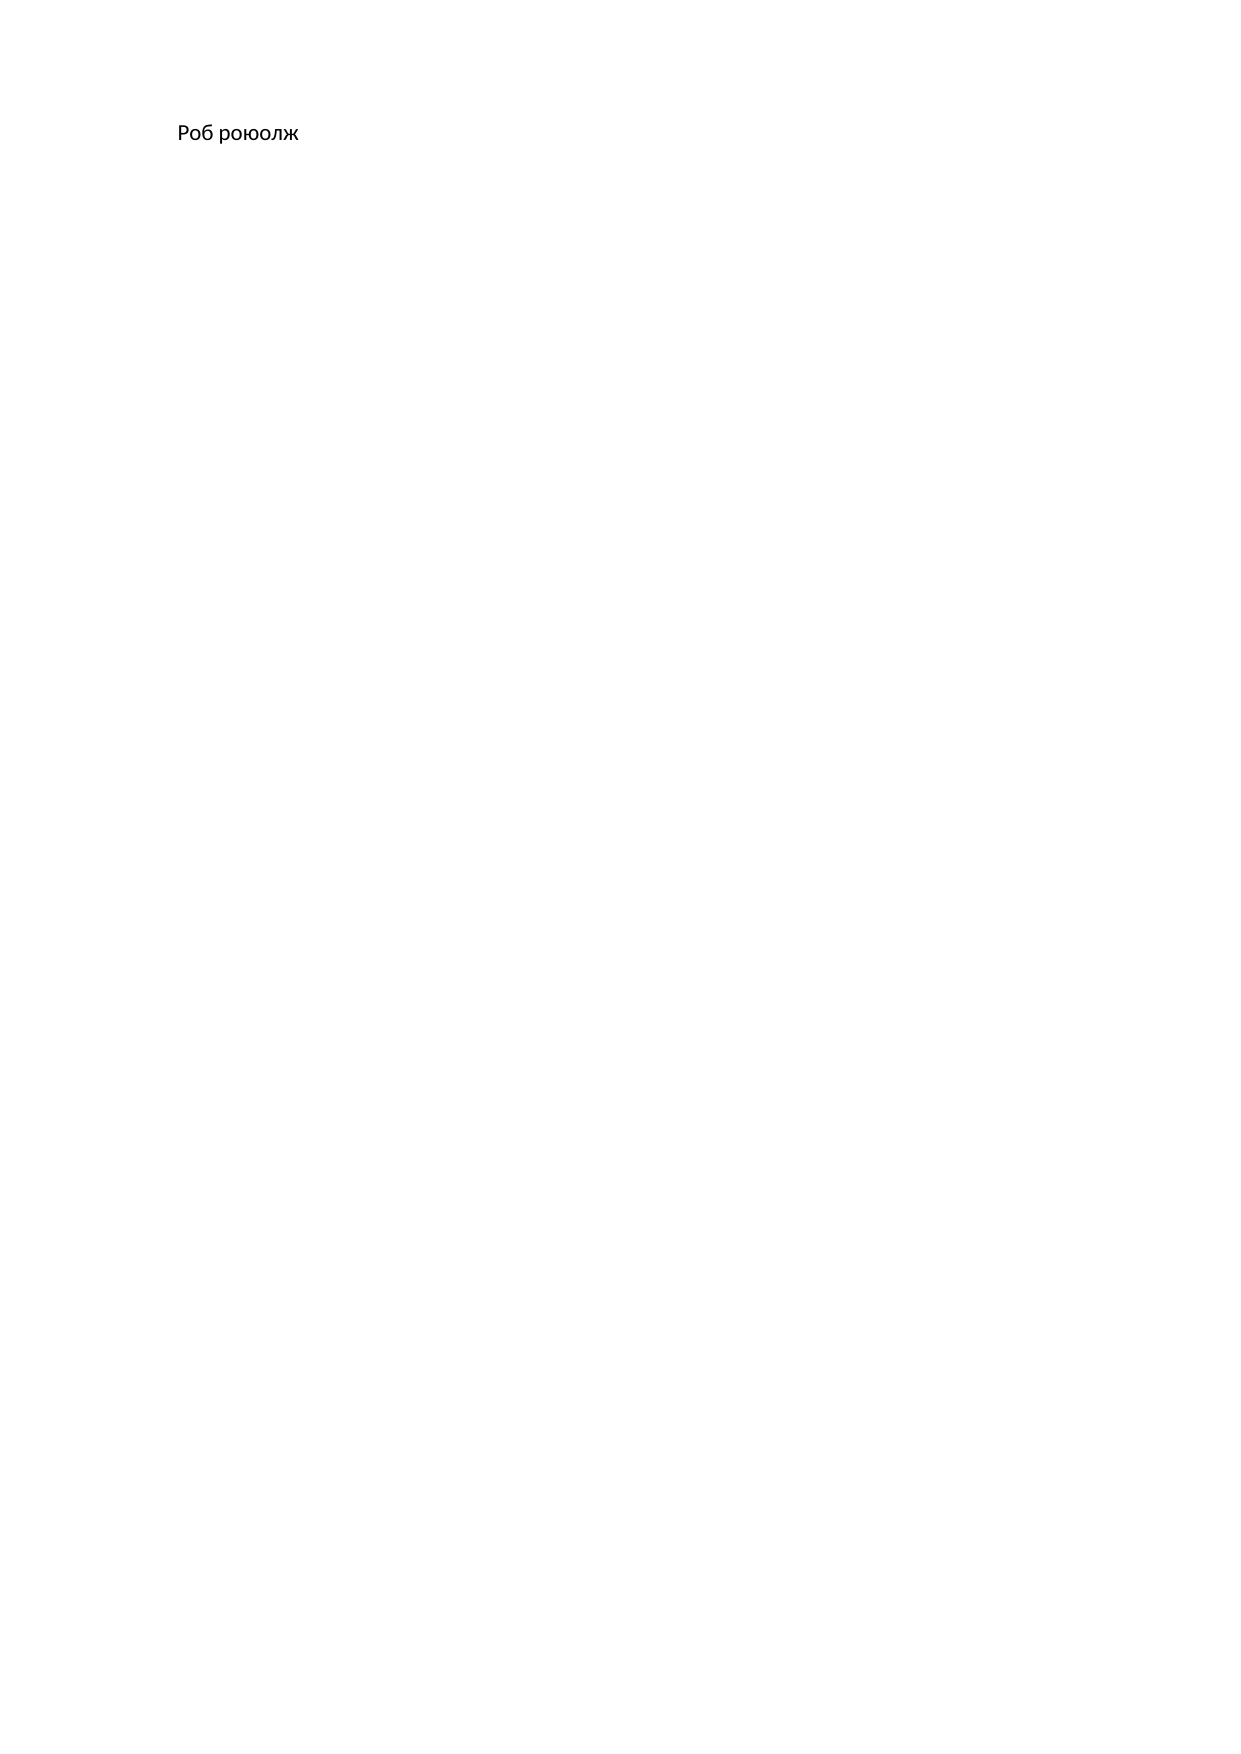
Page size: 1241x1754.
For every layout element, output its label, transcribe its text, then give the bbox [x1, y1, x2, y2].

text Роб роюолж [177, 118, 1152, 146]
